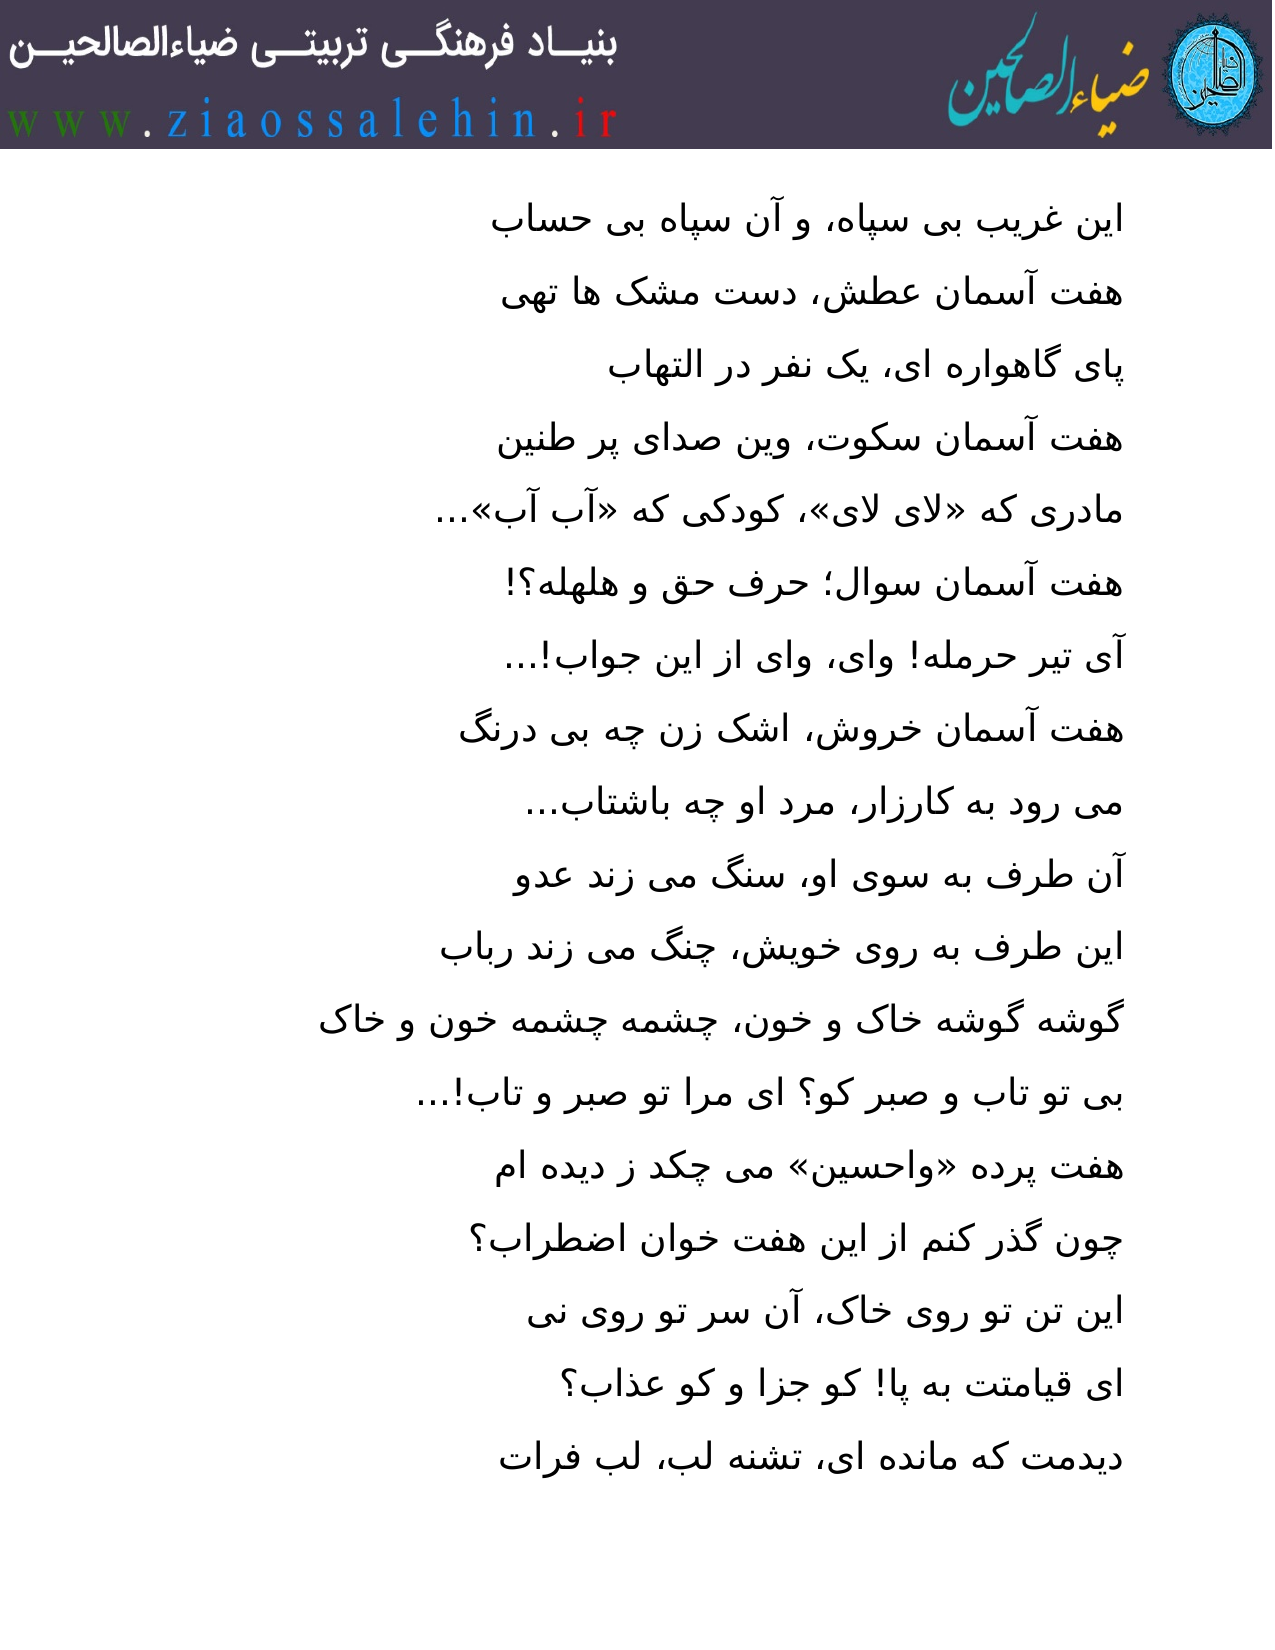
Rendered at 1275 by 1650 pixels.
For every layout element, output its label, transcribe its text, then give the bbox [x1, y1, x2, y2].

text هفت آسمان سوال؛ حرف حق و هلهله؟! [150, 561, 1125, 604]
text هفت پرده «واحسین» می چکد ز دیده ام [150, 1143, 1125, 1187]
text چون گذر کنم از این هفت خوان اضطراب؟ [150, 1216, 1125, 1260]
text ای قیامتت به پا! کو جزا و کو عذاب؟ [150, 1362, 1125, 1406]
text آی تیر حرمله! وای، وای از این جواب!... [150, 634, 1125, 677]
text آن طرف به سوی او، سنگ می زند عدو [150, 852, 1125, 896]
text این غریب بی سپاه، و آن سپاه بی حساب [150, 197, 1125, 241]
text این تن تو روی خاک، آن سر تو روی نی [150, 1289, 1125, 1333]
text مادری که «لای لای»، کودکی که «آب آب»... [150, 488, 1125, 532]
text دیدمت که مانده ای، تشنه لب، لب فرات [150, 1435, 1125, 1478]
text هفت آسمان عطش، دست مشک ها تهی [150, 270, 1125, 313]
text هفت آسمان خروش، اشک زن چه بی درنگ [150, 707, 1125, 750]
text می رود به کارزار، مرد او چه باشتاب... [150, 779, 1125, 823]
text پای گاهواره ای، یک نفر در التهاب [150, 342, 1125, 386]
text گوشه گوشه خاک و خون، چشمه چشمه خون و خاک [150, 998, 1125, 1041]
text بی تو تاب و صبر کو؟ ای مرا تو صبر و تاب!... [150, 1071, 1125, 1114]
text این طرف به روی خویش، چنگ می زند رباب [150, 925, 1125, 969]
text هفت آسمان سکوت، وین صدای پر طنین [150, 415, 1125, 459]
picture [0, 0, 1272, 149]
